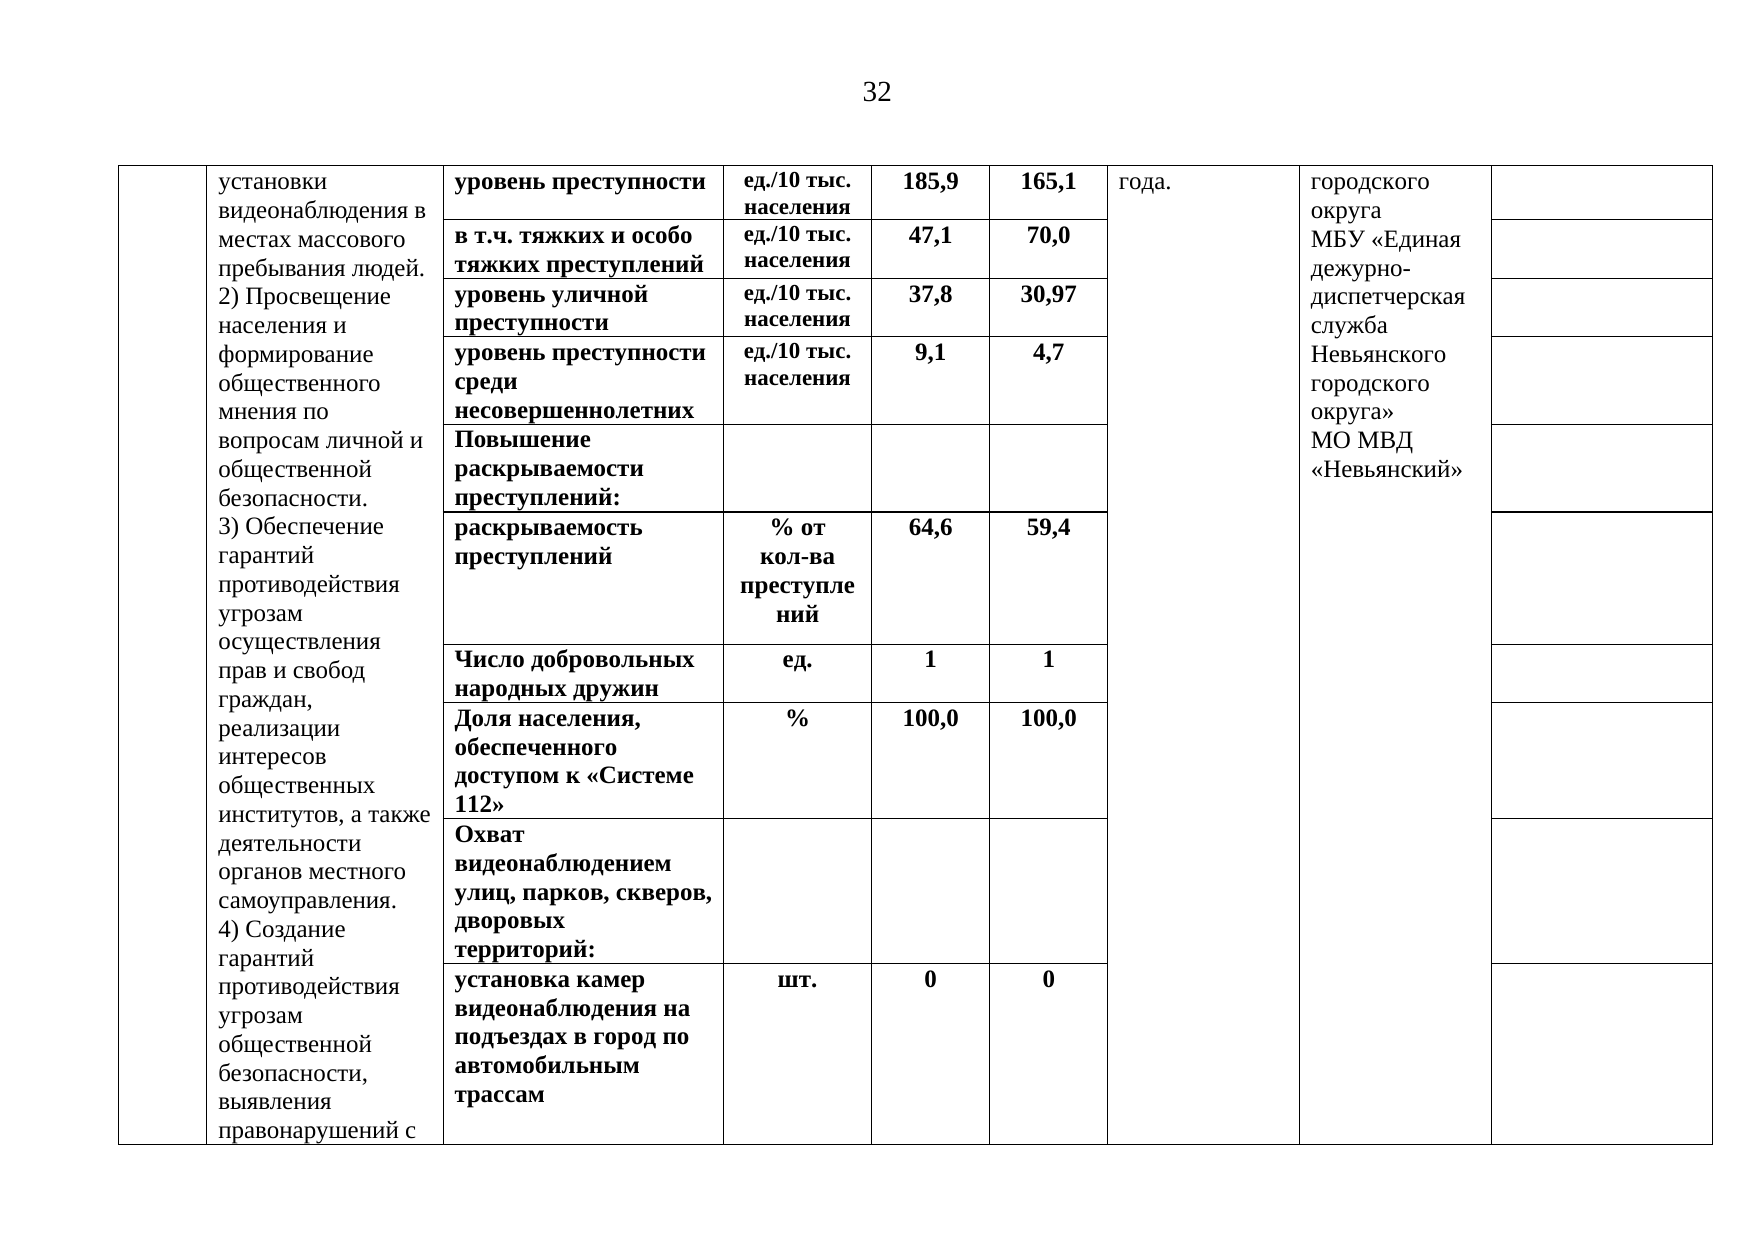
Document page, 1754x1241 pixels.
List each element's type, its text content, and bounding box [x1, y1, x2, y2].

table_cell [1492, 425, 1712, 511]
table_cell 100,0 [990, 703, 1107, 818]
table_cell [119, 166, 206, 1144]
table_cell Доля населения, обеспеченного доступом к «Системе 112» [444, 703, 723, 818]
table_cell 59,4 [990, 513, 1107, 643]
table_cell Число добровольных народных дружин [444, 645, 723, 702]
table_cell % [724, 703, 871, 818]
table_cell раскрываемость преступлений [444, 513, 723, 643]
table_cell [1300, 166, 1491, 1144]
table_cell [990, 425, 1107, 511]
table_cell Повышение раскрываемости преступлений: [444, 425, 723, 511]
table_cell Охват видеонаблюдением улиц, парков, скверов, дворовых территорий: [444, 819, 723, 963]
table_cell [990, 819, 1107, 963]
table_cell 1 [872, 645, 989, 702]
table_cell [1492, 279, 1712, 336]
table_cell [872, 819, 989, 963]
table_cell ед. [724, 645, 871, 702]
table_cell 30,97 [990, 279, 1107, 336]
table_cell ед./10 тыс. населения [724, 220, 871, 278]
table_cell 9,1 [872, 337, 989, 423]
table_cell [724, 425, 871, 511]
table_cell [1492, 645, 1712, 702]
table_cell 37,8 [872, 279, 989, 336]
table_cell 0 [872, 964, 989, 1144]
table_cell шт. [724, 964, 871, 1144]
table_cell [1492, 337, 1712, 423]
table_cell [1492, 964, 1712, 1144]
table_cell уровень преступности [444, 166, 723, 219]
table_cell ед./10 тыс. населения [724, 337, 871, 423]
table_cell уровень преступности среди несовершеннолетних [444, 337, 723, 423]
table_cell 4,7 [990, 337, 1107, 423]
table_cell уровень уличной преступности [444, 279, 723, 336]
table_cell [1108, 166, 1299, 1144]
table_cell 165,1 [990, 166, 1107, 219]
table_cell [1492, 220, 1712, 278]
table_cell % от кол-ва преступлений [724, 513, 871, 643]
table_cell в т.ч. тяжких и особо тяжких преступлений [444, 220, 723, 278]
table_cell 70,0 [990, 220, 1107, 278]
table_cell ед./10 тыс. населения [724, 166, 871, 219]
table_cell 100,0 [872, 703, 989, 818]
table_cell [1492, 166, 1712, 219]
table_cell [1492, 513, 1712, 643]
table_cell 0 [990, 964, 1107, 1144]
table_cell 185,9 [872, 166, 989, 219]
table_cell [1492, 819, 1712, 963]
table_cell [444, 964, 723, 1144]
table_cell 1 [990, 645, 1107, 702]
table_cell [1492, 703, 1712, 818]
table_cell [724, 819, 871, 963]
table_cell [872, 425, 989, 511]
table_cell 47,1 [872, 220, 989, 278]
table_cell 64,6 [872, 513, 989, 643]
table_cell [207, 166, 443, 1144]
table_cell ед./10 тыс. населения [724, 279, 871, 336]
